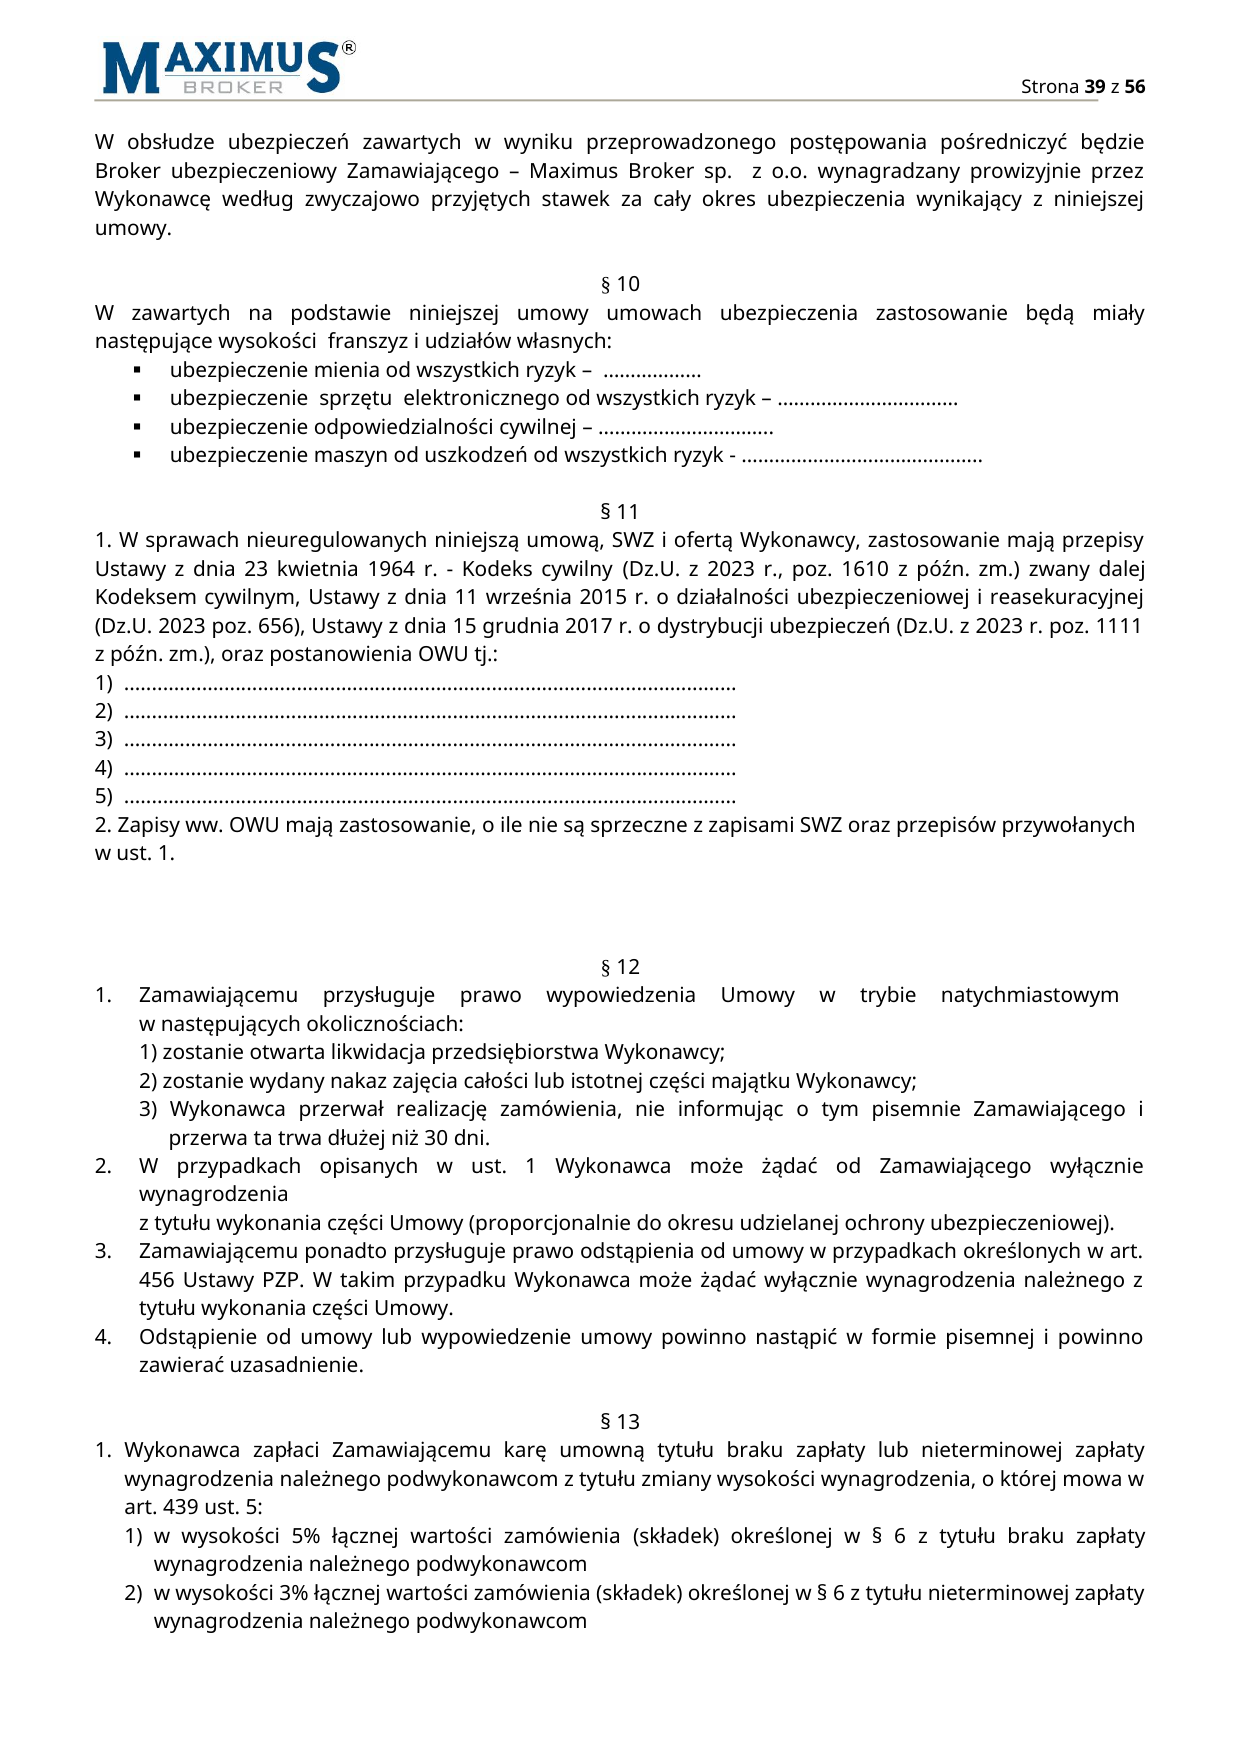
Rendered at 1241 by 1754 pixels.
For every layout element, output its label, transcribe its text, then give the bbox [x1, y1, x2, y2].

text 12 [94, 952, 1146, 981]
text 4) .............................................................................................................. [94, 753, 1146, 781]
list Wykonawca zapłaci Zamawiającemu karę umowną tytułu braku zapłaty lub nieterminowej zapłaty wynagrodzenia należnego podwykonawcom z tytułu zmiany wysokości wynagrodzenia, o której mowa w art. 439 ust. 5: [94, 1436, 1146, 1521]
text § 13 [94, 1407, 1146, 1436]
text 1. Zamawiającemu przysługuje prawo wypowiedzenia Umowy w trybie natychmiastowym w następujących okolicznościach: [94, 981, 1145, 1037]
text W obsłudze ubezpieczeń zawartych w wyniku przeprowadzonego postępowania pośredniczyć będzie Broker ubezpieczeniowy Zamawiającego – Maximus Broker sp. z o.o. wynagradzany prowizyjnie przez Wykonawcę według zwyczajowo przyjętych stawek za cały okres ubezpieczenia wynikający z niniejszej umowy. [94, 127, 1146, 241]
list Zamawiającemu ponadto przysługuje prawo odstąpienia od umowy w przypadkach określonych w art. 456 Ustawy PZP. W takim przypadku Wykonawca może żądać wyłącznie wynagrodzenia należnego z tytułu wykonania części Umowy. [94, 1236, 1145, 1322]
list ubezpieczenie sprzętu elektronicznego od wszystkich ryzyk – …………………………… [132, 383, 1146, 412]
text 3) .............................................................................................................. [94, 724, 1146, 753]
picture [97, 36, 362, 98]
text 10 [94, 269, 1146, 298]
list W przypadkach opisanych w ust. 1 Wykonawca może żądać od Zamawiającego wyłącznie wynagrodzenia z tytułu wykonania części Umowy (proporcjonalnie do okresu udzielanej ochrony ubezpieczeniowej). [94, 1151, 1145, 1236]
list Odstąpienie od umowy lub wypowiedzenie umowy powinno nastąpić w formie pisemnej i powinno zawierać uzasadnienie. [94, 1322, 1145, 1379]
text W zawartych na podstawie niniejszej umowy umowach ubezpieczenia zastosowanie będą miały następujące wysokości franszyz i udziałów własnych: [94, 298, 1146, 355]
list ubezpieczenie mienia od wszystkich ryzyk – ……………… [132, 355, 1146, 383]
text 5) .............................................................................................................. [94, 781, 1146, 810]
text 3) Wykonawca przerwał realizację zamówienia, nie informując o tym pisemnie Zamawiającego i przerwa ta trwa dłużej niż 30 dni. [139, 1094, 1145, 1151]
list w wysokości 5% łącznej wartości zamówienia (składek) określonej w § 6 z tytułu braku zapłaty wynagrodzenia należnego podwykonawcom [124, 1521, 1146, 1578]
list ubezpieczenie maszyn od uszkodzeń od wszystkich ryzyk - …………………………………….. [132, 440, 1146, 469]
text 2) .............................................................................................................. [94, 696, 1146, 724]
text 2. Zapisy ww. OWU mają zastosowanie, o ile nie są sprzeczne z zapisami SWZ oraz przepisów przywołanych w ust. 1. [94, 810, 1146, 867]
text 1) .............................................................................................................. [94, 668, 1146, 696]
list ubezpieczenie odpowiedzialności cywilnej – ………………………….. [132, 412, 1146, 440]
text § 11 [94, 497, 1146, 526]
text 1. W sprawach nieuregulowanych niniejszą umową, SWZ i ofertą Wykonawcy, zastosowanie mają przepisy Ustawy z dnia 23 kwietnia 1964 r. - Kodeks cywilny (Dz.U. z 2023 r., poz. 1610 z późn. zm.) zwany dalej Kodeksem cywilnym, Ustawy z dnia 11 września 2015 r. o działalności ubezpieczeniowej i reasekuracyjnej (Dz.U. 2023 poz. 656), Ustawy z dnia 15 grudnia 2017 r. o dystrybucji ubezpieczeń (Dz.U. z 2023 r. poz. 1111 z późn. zm.), oraz postanowienia OWU tj.: [94, 526, 1146, 668]
list w wysokości 3% łącznej wartości zamówienia (składek) określonej w § 6 z tytułu nieterminowej zapłaty wynagrodzenia należnego podwykonawcom [124, 1578, 1146, 1634]
text 1) zostanie otwarta likwidacja przedsiębiorstwa Wykonawcy; [139, 1037, 1145, 1066]
text 2) zostanie wydany nakaz zajęcia całości lub istotnej części majątku Wykonawcy; [139, 1066, 1145, 1094]
